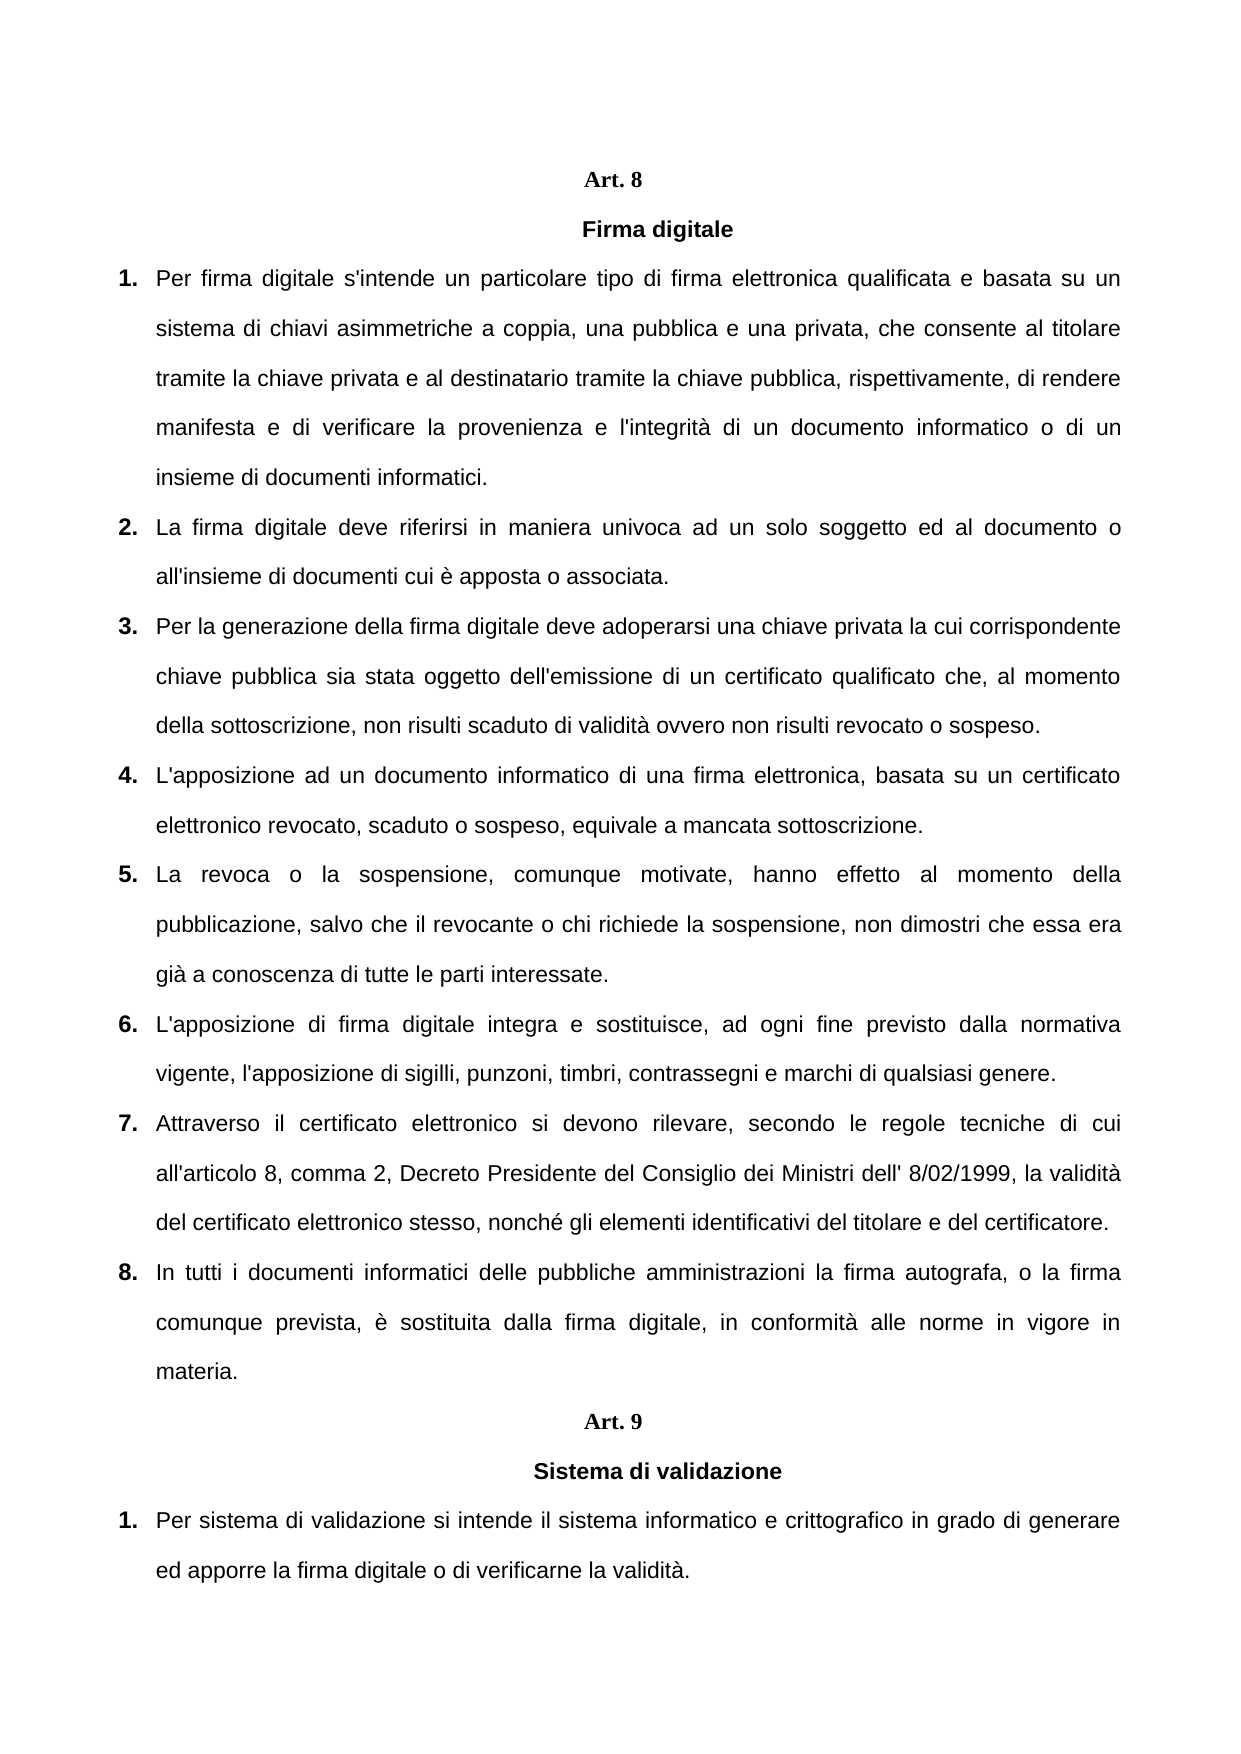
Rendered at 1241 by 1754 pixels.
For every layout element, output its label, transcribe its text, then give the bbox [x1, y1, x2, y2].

list In tutti i documenti informatici delle pubbliche amministrazioni la firma autografa, o la firma comunque prevista, è sostituita dalla firma digitale, in conformità alle norme in vigore in materia. [118, 1241, 1122, 1390]
list La firma digitale deve riferirsi in maniera univoca ad un solo soggetto ed al documento o all'insieme di documenti cui è apposta o associata. [118, 495, 1122, 595]
list Per sistema di validazione si intende il sistema informatico e crittografico in grado di generare ed apporre la firma digitale o di verificarne la validità. [118, 1489, 1122, 1588]
text Sistema di validazione [156, 1390, 1122, 1489]
text Firma digitale [156, 148, 1122, 247]
list Per la generazione della firma digitale deve adoperarsi una chiave privata la cui corrispondente chiave pubblica sia stata oggetto dell'emissione di un certificato qualificato che, al momento della sottoscrizione, non risulti scaduto di validità ovvero non risulti revocato o sospeso. [118, 595, 1122, 744]
list L'apposizione ad un documento informatico di una firma elettronica, basata su un certificato elettronico revocato, scaduto o sospeso, equivale a mancata sottoscrizione. [118, 744, 1122, 843]
list La revoca o la sospensione, comunque motivate, hanno effetto al momento della pubblicazione, salvo che il revocante o chi richiede la sospensione, non dimostri che essa era già a conoscenza di tutte le parti interessate. [118, 843, 1122, 992]
list Per firma digitale s'intende un particolare tipo di firma elettronica qualificata e basata su un sistema di chiavi asimmetriche a coppia, una pubblica e una privata, che consente al titolare tramite la chiave privata e al destinatario tramite la chiave pubblica, rispettivamente, di rendere manifesta e di verificare la provenienza e l'integrità di un documento informatico o di un insieme di documenti informatici. [118, 247, 1122, 495]
list Attraverso il certificato elettronico si devono rilevare, secondo le regole tecniche di cui all'articolo 8, comma 2, Decreto Presidente del Consiglio dei Ministri dell' 8/02/1999, la validità del certificato elettronico stesso, nonché gli elementi identificativi del titolare e del certificatore. [118, 1092, 1122, 1241]
list L'apposizione di firma digitale integra e sostituisce, ad ogni fine previsto dalla normativa vigente, l'apposizione di sigilli, punzoni, timbri, contrassegni e marchi di qualsiasi genere. [118, 992, 1122, 1092]
